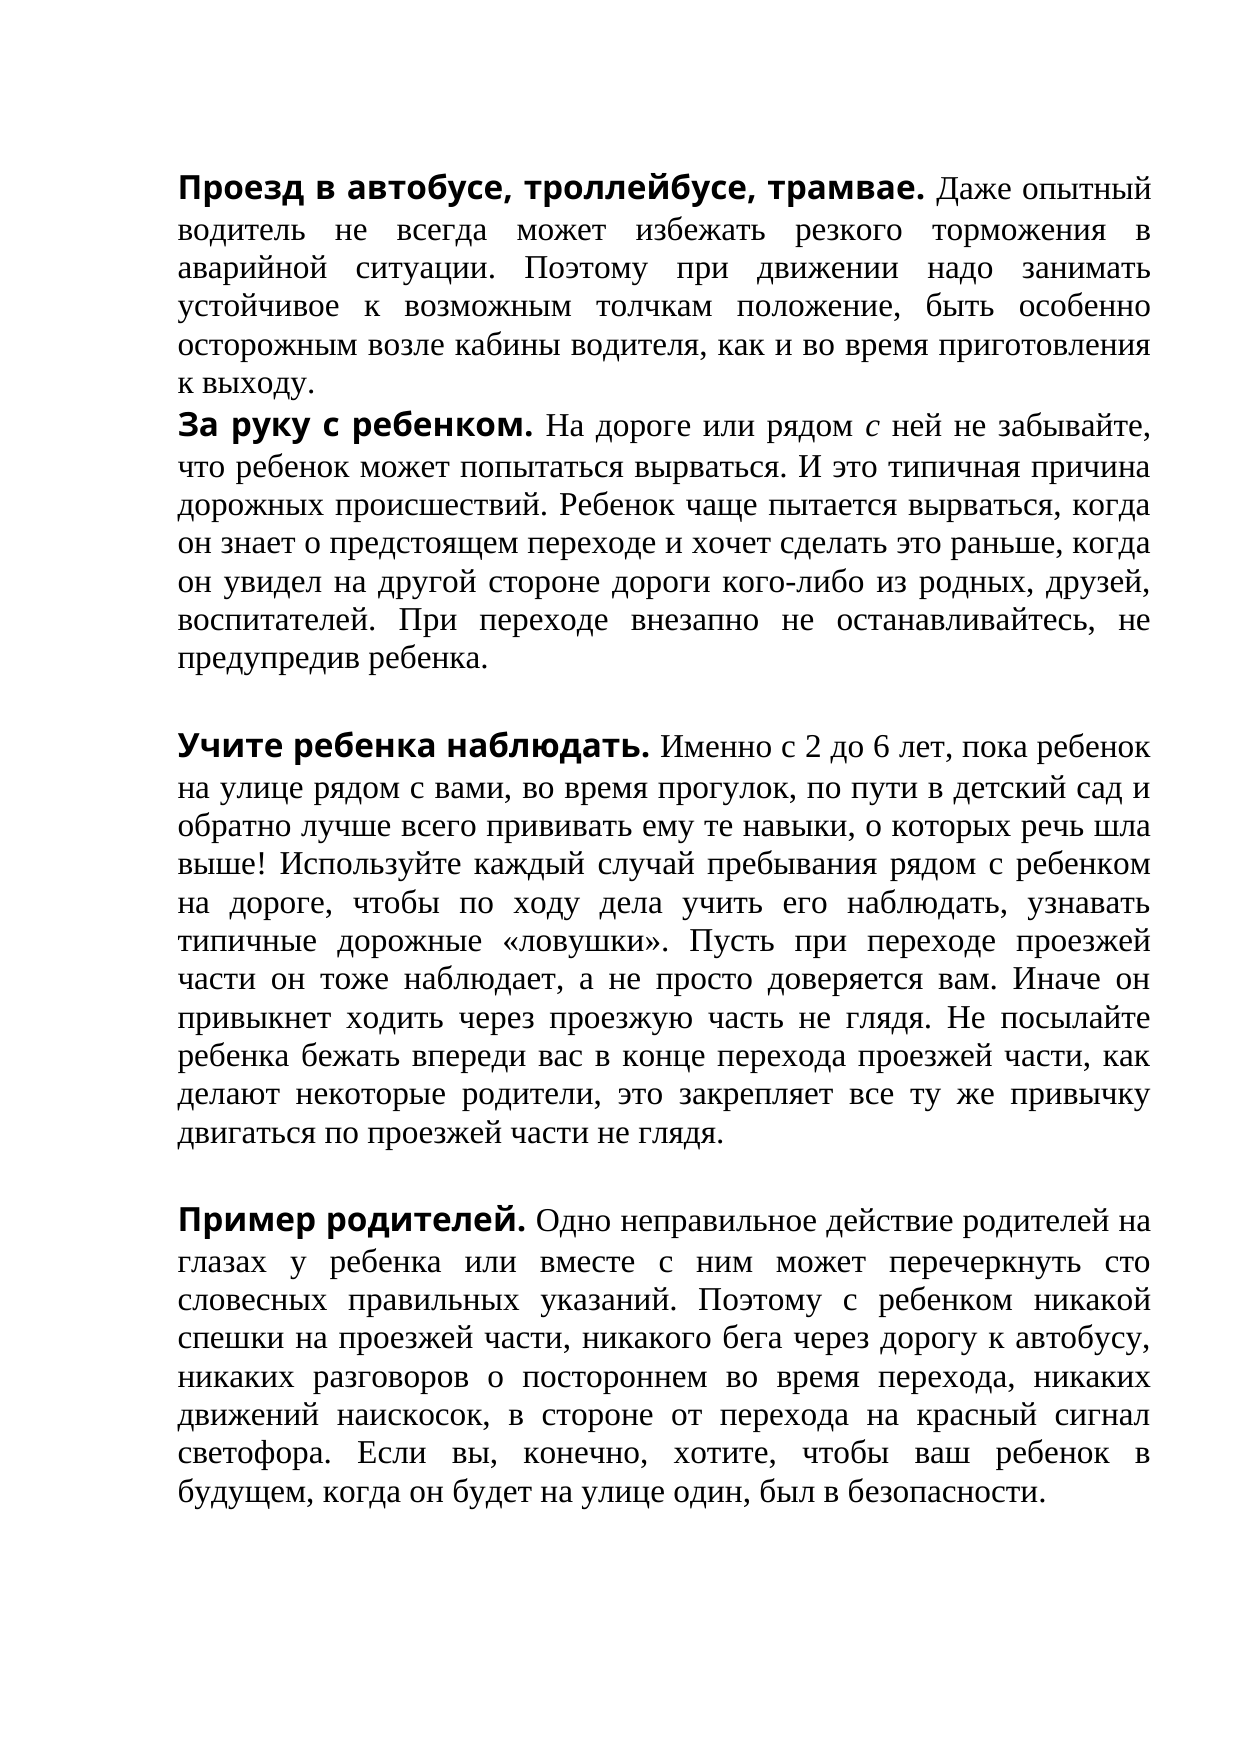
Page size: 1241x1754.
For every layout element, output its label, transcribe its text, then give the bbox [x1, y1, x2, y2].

text За руку с ребенком. На дороге или рядом с ней не забывайте, что ребенок может попытаться вырваться. И это типичная причина дорожных происшествий. Ребенок чаще пытается вырваться, когда он знает о предстоящем переходе и хочет сделать это раньше, когда он увидел на другой стороне дороги кого-либо из родных, друзей, воспитателей. При переходе внезапно не останавливайтесь, не предупредив ребенка. [177, 401, 1152, 676]
text Учите ребенка наблюдать. Именно с 2 до 6 лет, пока ребенок на улице рядом с вами, во время прогулок, по пути в детский сад и обратно лучше всего прививать ему те навыки, о которых речь шла выше! Используйте каждый случай пребывания рядом с ребенком на дороге, чтобы по ходу дела учить его наблюдать, узнавать типичные дорожные «ловушки». Пусть при переходе проезжей части он тоже наблюдает, а не просто доверяется вам. Иначе он привыкнет ходить через проезжую часть не глядя. Не посылайте ребенка бежать впереди вас в конце перехода проезжей части, как делают некоторые родители, это закрепляет все ту же привычку двигаться по проезжей части не глядя. [177, 721, 1152, 1150]
text Проезд в автобусе, троллейбусе, трамвае. Даже опытный водитель не всегда может избежать резкого торможения в аварийной ситуации. Поэтому при движении надо занимать устойчивое к возможным толчкам положение, быть особенно осторожным возле кабины водителя, как и во время приготовления к выходу. [177, 163, 1152, 401]
text Пример родителей. Одно неправильное действие родителей на глазах у ребенка или вместе с ним может перечеркнуть сто словесных правильных указаний. Поэтому с ребенком никакой спешки на проезжей части, никакого бега через дорогу к автобусу, никаких разговоров о постороннем во время перехода, никаких движений наискосок, в стороне от перехода на красный сигнал светофора. Если вы, конечно, хотите, чтобы ваш ребенок в будущем, когда он будет на улице один, был в безопасности. [177, 1196, 1152, 1509]
